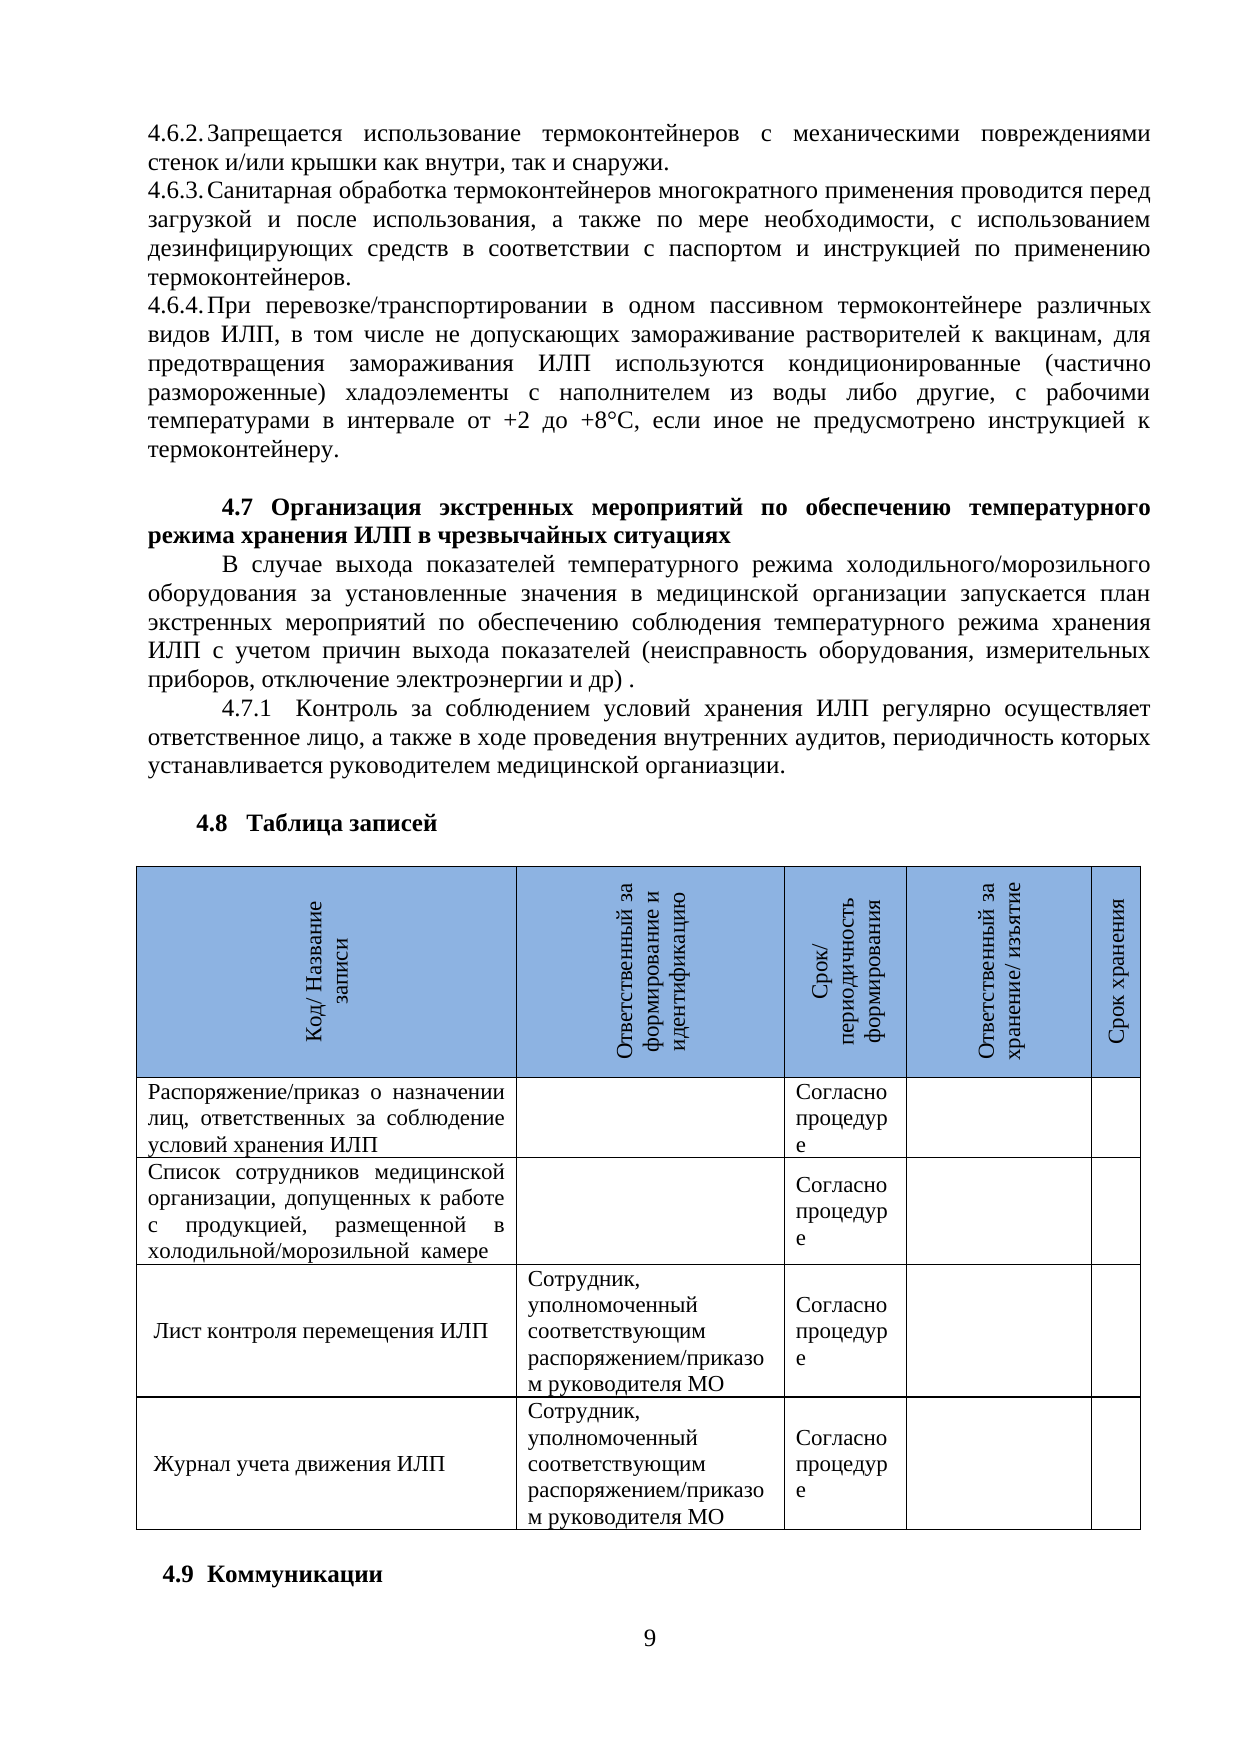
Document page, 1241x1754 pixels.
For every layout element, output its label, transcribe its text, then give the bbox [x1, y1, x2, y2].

list Таблица записей [196, 808, 1152, 837]
table_cell [907, 1265, 1091, 1396]
table_cell [517, 1158, 784, 1263]
list Коммуникации [148, 1559, 1152, 1588]
table_cell [1092, 1265, 1140, 1396]
table_header Срок/ периодичность формирования [785, 867, 906, 1077]
table_cell Сотрудник, уполномоченный соответствующим распоряжением/приказом руководителя МО [517, 1265, 784, 1396]
table_header Ответственный за хранение/ изъятие [907, 867, 1091, 1077]
list Контроль за соблюдением условий хранения ИЛП регулярно осуществляет ответственное лицо, а также в ходе проведения внутренних аудитов, периодичность которых устанавливается руководителем медицинской органиазции. [148, 693, 1152, 779]
table_cell Журнал учета движения ИЛП [137, 1398, 516, 1529]
table_cell Согласно процедуре [785, 1398, 906, 1529]
table_cell [907, 1078, 1091, 1157]
table_cell Сотрудник, уполномоченный соответствующим распоряжением/приказом руководителя МО [517, 1398, 784, 1529]
table_cell Список сотрудников медицинской организации, допущенных к работе с продукцией, размещенной в холодильной/морозильной камере [137, 1158, 516, 1263]
table_cell [1092, 1078, 1140, 1157]
table_cell [907, 1158, 1091, 1263]
table_cell Лист контроля перемещения ИЛП [137, 1265, 516, 1396]
table_cell Согласно процедуре [785, 1265, 906, 1396]
table_cell [1092, 1158, 1140, 1263]
text 4.7 Организация экстренных мероприятий по обеспечению температурного режима хранения ИЛП в чрезвычайных ситуациях [148, 492, 1152, 549]
table_cell [1092, 1398, 1140, 1529]
table_header Код/ Название записи [137, 867, 516, 1077]
table_cell [517, 1078, 784, 1157]
table_header Ответственный за формирование и идентификацию [517, 867, 784, 1077]
table_cell Согласно процедуре [785, 1078, 906, 1157]
table_cell Распоряжение/приказ о назначении лиц, ответственных за соблюдение условий хранения ИЛП [137, 1078, 516, 1157]
text В случае выхода показателей температурного режима холодильного/морозильного оборудования за установленные значения в медицинской организации запускается план экстренных мероприятий по обеспечению соблюдения температурного режима хранения ИЛП с учетом причин выхода показателей (неисправность оборудования, измерительных приборов, отключение электроэнергии и др) . [148, 549, 1152, 693]
table_cell Согласно процедуре [785, 1158, 906, 1263]
text 4.6.4. При перевозке/транспортировании в одном пассивном термоконтейнере различных видов ИЛП, в том числе не допускающих замораживание растворителей к вакцинам, для предотвращения замораживания ИЛП используются кондиционированные (частично размороженные) хладоэлементы с наполнителем из воды либо другие, с рабочими температурами в интервале от +2 до +8°C, если иное не предусмотрено инструкцией к термоконтейнеру. [148, 291, 1152, 463]
table_cell [907, 1398, 1091, 1529]
text 4.6.3. Санитарная обработка термоконтейнеров многократного применения проводится перед загрузкой и после использования, а также по мере необходимости, с использованием дезинфицирующих средств в соответствии с паспортом и инструкцией по применению термоконтейнеров. [148, 176, 1152, 291]
text 4.6.2. Запрещается использование термоконтейнеров с механическими повреждениями стенок и/или крышки как внутри, так и снаружи. [148, 118, 1152, 176]
table_header Срок хранения [1092, 867, 1140, 1077]
